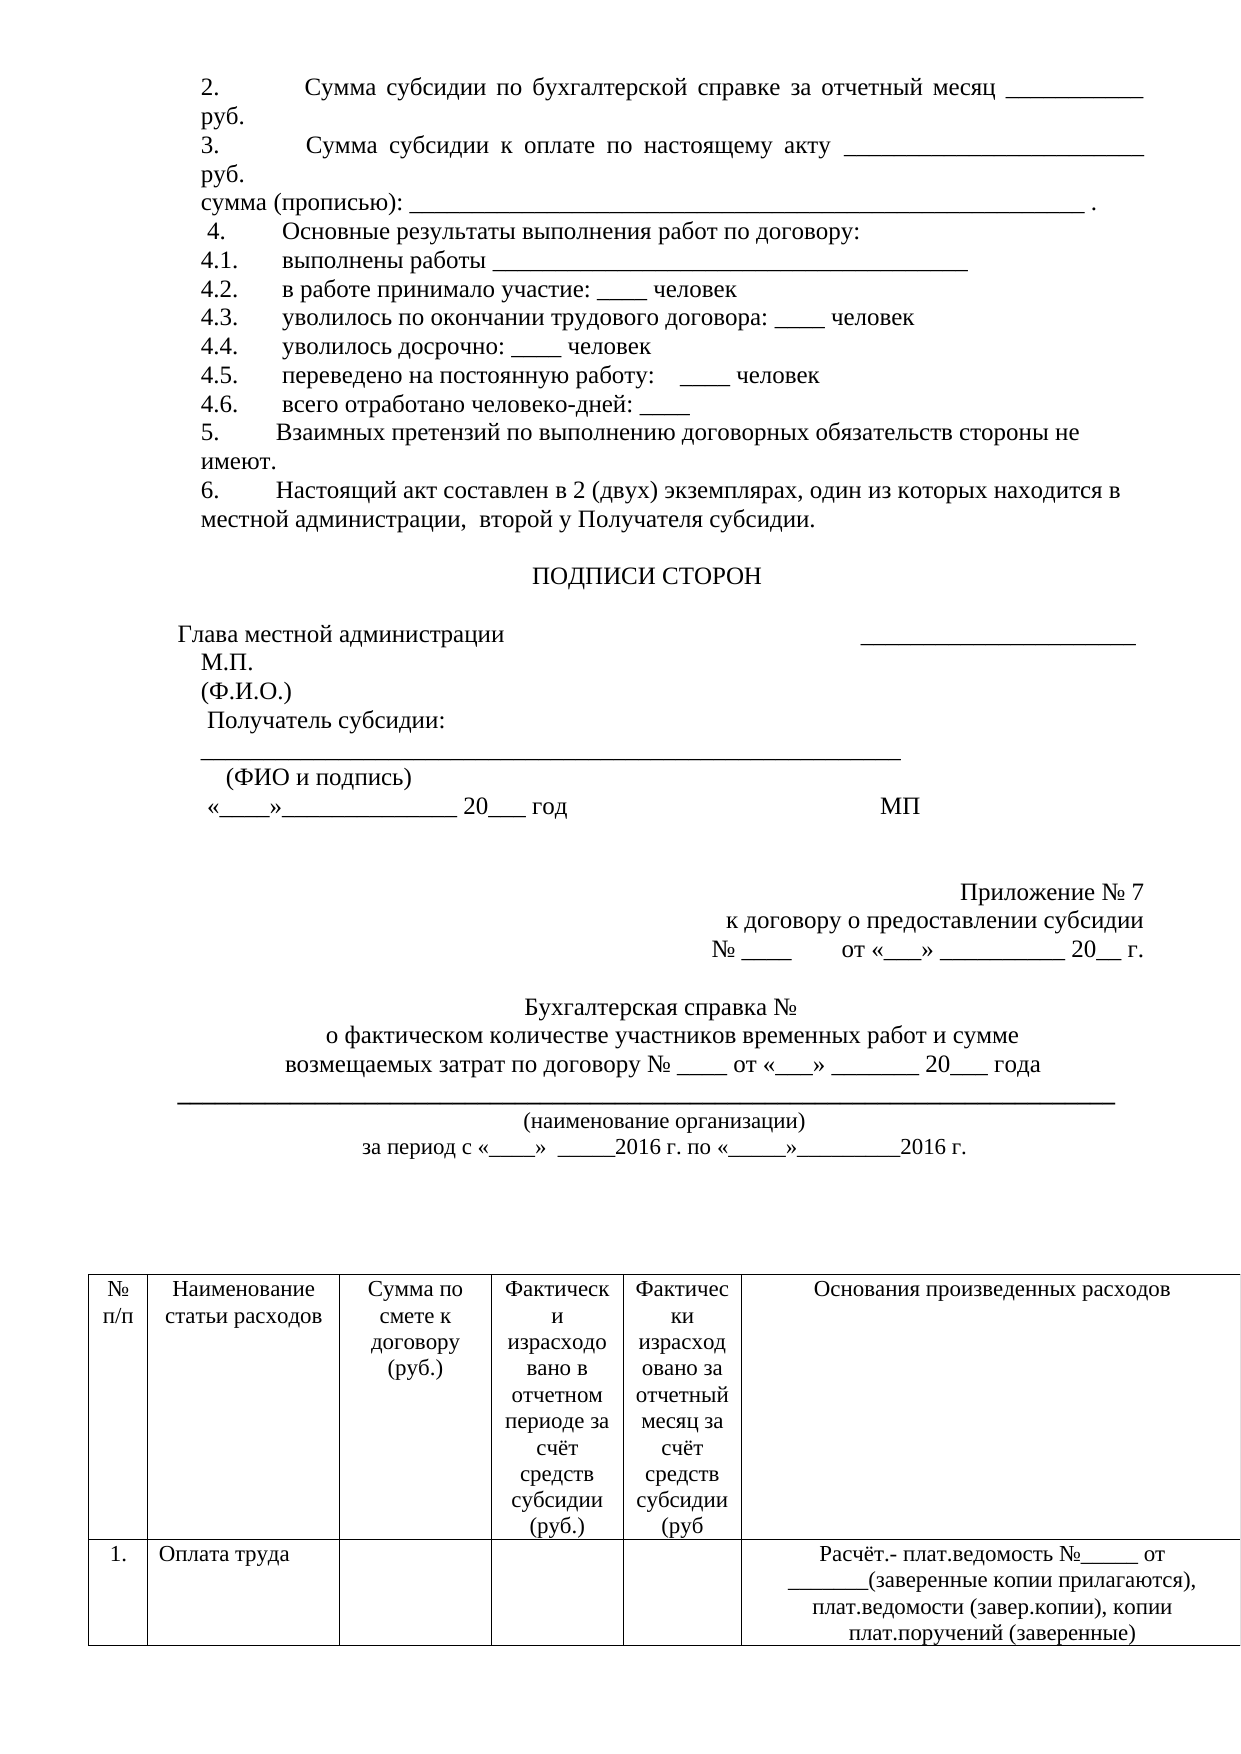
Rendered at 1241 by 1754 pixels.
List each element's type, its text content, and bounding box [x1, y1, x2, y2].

text 2. Сумма субсидии по бухгалтерской справке за отчетный месяц ___________ руб. [201, 72, 1144, 130]
text ПОДПИСИ СТОРОН [201, 561, 1144, 590]
table_header № п/п [89, 1275, 147, 1539]
text 4.4. уволилось досрочно: ____ человек [201, 331, 1144, 360]
text 5. Взаимных претензий по выполнению договорных обязательств стороны не имеют. [201, 417, 1144, 475]
text 4.5. переведено на постоянную работу: ____ человек [201, 360, 1144, 389]
table_header Основания произведенных расходов [742, 1275, 1240, 1539]
table_cell Оплата труда [148, 1540, 339, 1645]
table_cell Расчёт.- плат.ведомость №_____ от _______(заверенные копии прилагаются), плат.ведомости (завер.копии), копии плат.поручений (заверенные) [742, 1540, 1240, 1645]
text Глава местной администрации ______________________ [177, 619, 1144, 647]
table_header Фактически израсходовано в отчетном периоде за счёт средств субсидии (руб.) [492, 1275, 623, 1539]
table_header Сумма по смете к договору (руб.) [340, 1275, 491, 1539]
table_cell 1. [89, 1540, 147, 1645]
text № ____ от «___» __________ 20__ г. [201, 934, 1144, 963]
table_header Фактически израсходовано за отчетный месяц за счёт средств субсидии (руб [624, 1275, 741, 1539]
table_cell [340, 1540, 491, 1645]
text возмещаемых затрат по договору № ____ от «___» _______ 20___ года [201, 1049, 1144, 1078]
text за период с «____» _____2016 г. по «_____»_________2016 г. [177, 1133, 1152, 1159]
table_header Наименование статьи расходов [148, 1275, 339, 1539]
text М.П. (Ф.И.О.) [201, 647, 1144, 705]
text 4. Основные результаты выполнения работ по договору: [201, 216, 1144, 245]
text 6. Настоящий акт составлен в 2 (двух) экземплярах, один из которых находится в местной администрации, второй у Получателя субсидии. [201, 475, 1144, 532]
text сумма (прописью): ______________________________________________________ . [201, 187, 1144, 216]
text 3. Сумма субсидии к оплате по настоящему акту ________________________ руб. [201, 130, 1144, 187]
text о фактическом количестве участников временных работ и сумме [201, 1020, 1144, 1049]
text 4.2. в работе принимало участие: ____ человек [201, 274, 1144, 302]
text ___________________________________________________________________________ [177, 1078, 1144, 1107]
table_cell [492, 1540, 623, 1645]
text 4.6. всего отработано человеко-дней: ____ [201, 389, 1144, 417]
text «____»______________ 20___ год МП [201, 791, 1144, 820]
text Приложение № 7 [177, 877, 1144, 905]
text Получатель субсидии: [201, 705, 1144, 734]
text 4.1. выполнены работы ______________________________________ [201, 245, 1144, 274]
text (наименование организации) [177, 1107, 1152, 1133]
text 4.3. уволилось по окончании трудового договора: ____ человек [201, 302, 1144, 331]
table_cell [624, 1540, 741, 1645]
text (ФИО и подпись) [201, 762, 1144, 791]
text Бухгалтерская справка № [177, 992, 1144, 1020]
text к договору о предоставлении субсидии [201, 905, 1144, 934]
text ________________________________________________________ [201, 734, 1144, 762]
